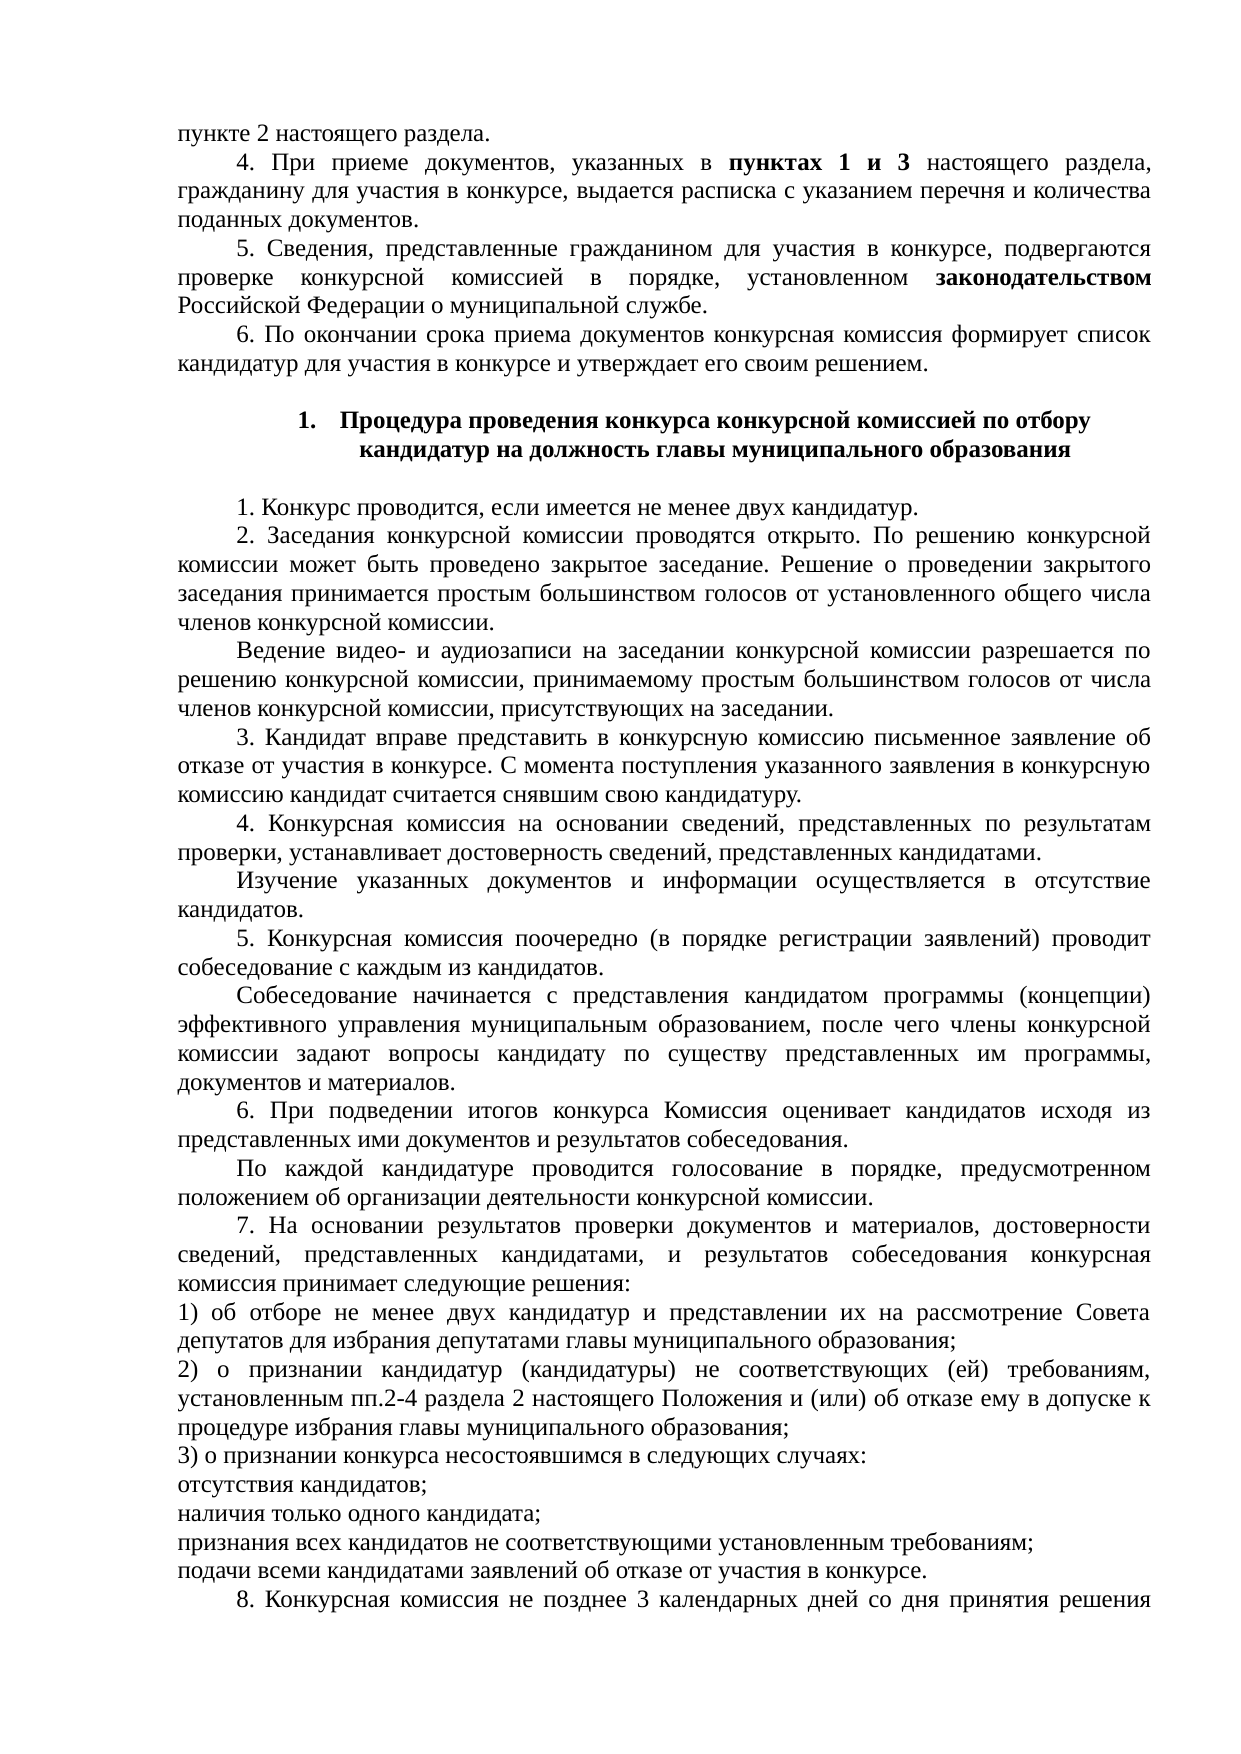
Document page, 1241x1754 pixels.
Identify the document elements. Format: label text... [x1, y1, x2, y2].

text 5. Конкурсная комиссия поочередно (в порядке регистрации заявлений) проводит собеседование с каждым из кандидатов. [177, 923, 1152, 981]
text 1. Конкурс проводится, если имеется не менее двух кандидатур. [177, 492, 1152, 521]
text 3. Кандидат вправе представить в конкурсную комиссию письменное заявление об отказе от участия в конкурсе. С момента поступления указанного заявления в конкурсную комиссию кандидат считается снявшим свою кандидатуру. [177, 722, 1152, 808]
text 2) о признании кандидатур (кандидатуры) не соответствующих (ей) требованиям, установленным пп.2-4 раздела 2 настоящего Положения и (или) об отказе ему в допуске к процедуре избрания главы муниципального образования; [177, 1354, 1152, 1441]
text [177, 1584, 1152, 1613]
text Изучение указанных документов и информации осуществляется в отсутствие кандидатов. [177, 866, 1152, 923]
text 4. Конкурсная комиссия на основании сведений, представленных по результатам проверки, устанавливает достоверность сведений, представленных кандидатами. [177, 808, 1152, 866]
text 1) об отборе не менее двух кандидатур и представлении их на рассмотрение Совета депутатов для избрания депутатами главы муниципального образования; [177, 1297, 1152, 1354]
text подачи всеми кандидатами заявлений об отказе от участия в конкурсе. [177, 1556, 1152, 1584]
text 3) о признании конкурса несостоявшимся в следующих случаях: [177, 1441, 1152, 1469]
text Ведение видео- и аудиозаписи на заседании конкурсной комиссии разрешается по решению конкурсной комиссии, принимаемому простым большинством голосов от числа членов конкурсной комиссии, присутствующих на заседании. [177, 636, 1152, 722]
text 6. При подведении итогов конкурса Комиссия оценивает кандидатов исходя из представленных ими документов и результатов собеседования. [177, 1096, 1152, 1153]
text наличия только одного кандидата; [177, 1498, 1152, 1527]
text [177, 118, 1152, 147]
text 7. На основании результатов проверки документов и материалов, достоверности сведений, представленных кандидатами, и результатов собеседования конкурсная комиссия принимает следующие решения: [177, 1211, 1152, 1297]
text признания всех кандидатов не соответствующими установленным требованиям; [177, 1527, 1152, 1556]
text По каждой кандидатуре проводится голосование в порядке, предусмотренном положением об организации деятельности конкурсной комиссии. [177, 1153, 1152, 1211]
text 6. По окончании срока приема документов конкурсная комиссия формирует список кандидатур для участия в конкурсе и утверждает его своим решением. [177, 319, 1152, 377]
list Процедура проведения конкурса конкурсной комиссией по отбору кандидатур на должность главы муниципального образования [237, 406, 1152, 463]
text Собеседование начинается с представления кандидатом программы (концепции) эффективного управления муниципальным образованием, после чего члены конкурсной комиссии задают вопросы кандидату по существу представленных им программы, документов и материалов. [177, 981, 1152, 1096]
text 4. При приеме документов, указанных в пунктах 1 и 3 настоящего раздела, гражданину для участия в конкурсе, выдается расписка с указанием перечня и количества поданных документов. [177, 147, 1152, 233]
text 2. Заседания конкурсной комиссии проводятся открыто. По решению конкурсной комиссии может быть проведено закрытое заседание. Решение о проведении закрытого заседания принимается простым большинством голосов от установленного общего числа членов конкурсной комиссии. [177, 521, 1152, 636]
text 5. Сведения, представленные гражданином для участия в конкурсе, подвергаются проверке конкурсной комиссией в порядке, установленном законодательством Российской Федерации о муниципальной службе. [177, 233, 1152, 319]
text отсутствия кандидатов; [177, 1469, 1152, 1498]
